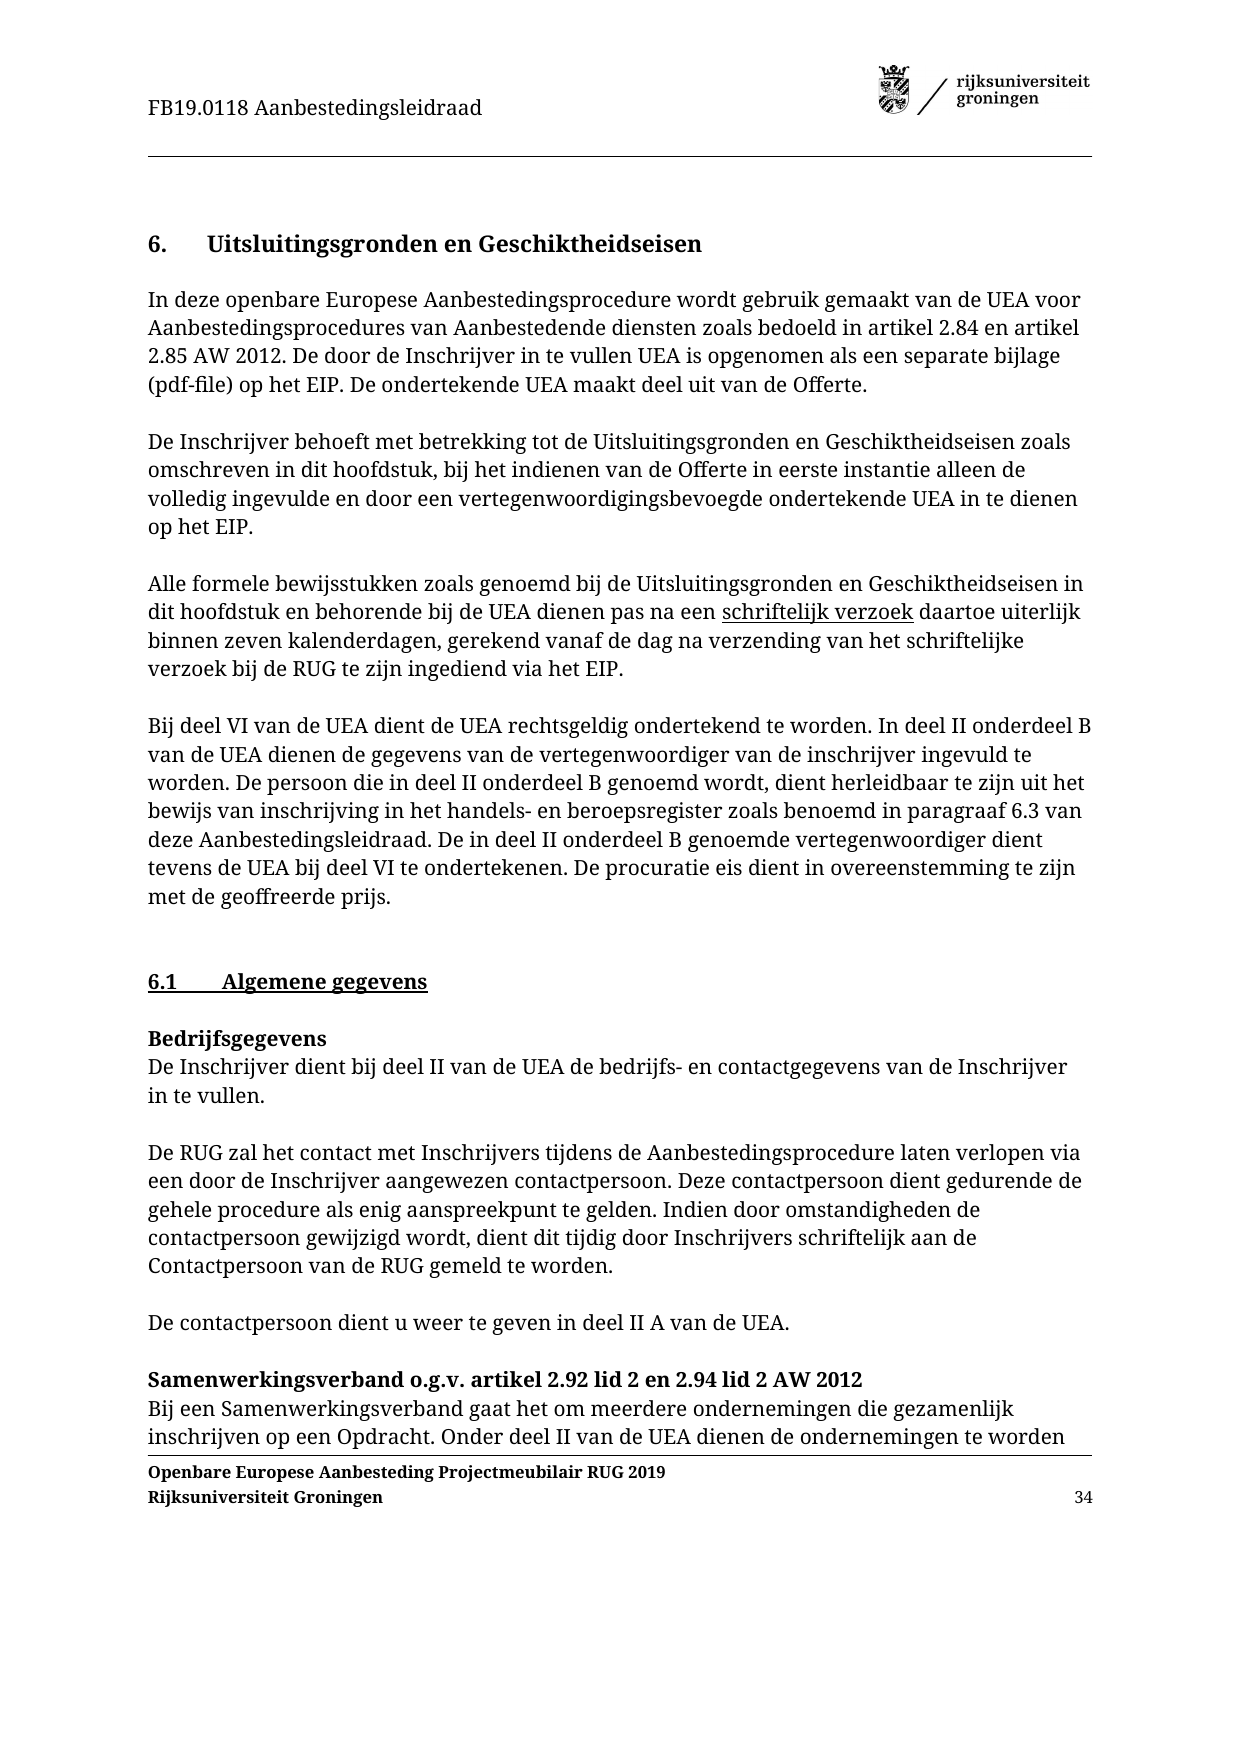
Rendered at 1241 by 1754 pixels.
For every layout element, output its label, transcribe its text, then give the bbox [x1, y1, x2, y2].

text In deze openbare Europese Aanbestedingsprocedure wordt gebruik gemaakt van de UEA voor Aanbestedingsprocedures van Aanbestedende diensten zoals bedoeld in artikel 2.84 en artikel 2.85 AW 2012. De door de Inschrijver in te vullen UEA is opgenomen als een separate bijlage (pdf-file) op het EIP. De ondertekende UEA maakt deel uit van de Offerte. [148, 285, 1092, 398]
text De Inschrijver behoeft met betrekking tot de Uitsluitingsgronden en Geschiktheidseisen zoals omschreven in dit hoofdstuk, bij het indienen van de Offerte in eerste instantie alleen de volledig ingevulde en door een vertegenwoordigingsbevoegde ondertekende UEA in te dienen op het EIP. [148, 427, 1092, 541]
text Alle formele bewijsstukken zoals genoemd bij de Uitsluitingsgronden en Geschiktheidseisen in dit hoofdstuk en behorende bij de UEA dienen pas na een schriftelijk verzoek daartoe uiterlijk binnen zeven kalenderdagen, gerekend vanaf de dag na verzending van het schriftelijke verzoek bij de RUG te zijn ingediend via het EIP. [148, 569, 1092, 683]
subtitle 6.1 Algemene gegevens [148, 967, 1092, 996]
text De RUG zal het contact met Inschrijvers tijdens de Aanbestedingsprocedure laten verlopen via een door de Inschrijver aangewezen contactpersoon. Deze contactpersoon dient gedurende de gehele procedure als enig aanspreekpunt te gelden. Indien door omstandigheden de contactpersoon gewijzigd wordt, dient dit tijdig door Inschrijvers schriftelijk aan de Contactpersoon van de RUG gemeld te worden. [148, 1138, 1092, 1280]
picture [878, 65, 1093, 115]
text De contactpersoon dient u weer te geven in deel II A van de UEA. [148, 1308, 1092, 1337]
text Samenwerkingsverband o.g.v. artikel 2.92 lid 2 en 2.94 lid 2 AW 2012 [148, 1365, 1092, 1394]
text De Inschrijver dient bij deel II van de UEA de bedrijfs- en contactgegevens van de Inschrijver in te vullen. [148, 1052, 1092, 1109]
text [148, 1394, 1092, 1451]
text Bedrijfsgegevens [148, 1024, 1092, 1052]
text Bij deel VI van de UEA dient de UEA rechtsgeldig ondertekend te worden. In deel II onderdeel B van de UEA dienen de gegevens van de vertegenwoordiger van de inschrijver ingevuld te worden. De persoon die in deel II onderdeel B genoemd wordt, dient herleidbaar te zijn uit het bewijs van inschrijving in het handels- en beroepsregister zoals benoemd in paragraaf 6.3 van deze Aanbestedingsleidraad. De in deel II onderdeel B genoemde vertegenwoordiger dient tevens de UEA bij deel VI te ondertekenen. De procuratie eis dient in overeenstemming te zijn met de geoffreerde prijs. [148, 711, 1092, 910]
text 6. Uitsluitingsgronden en Geschiktheidseisen [148, 228, 1092, 260]
